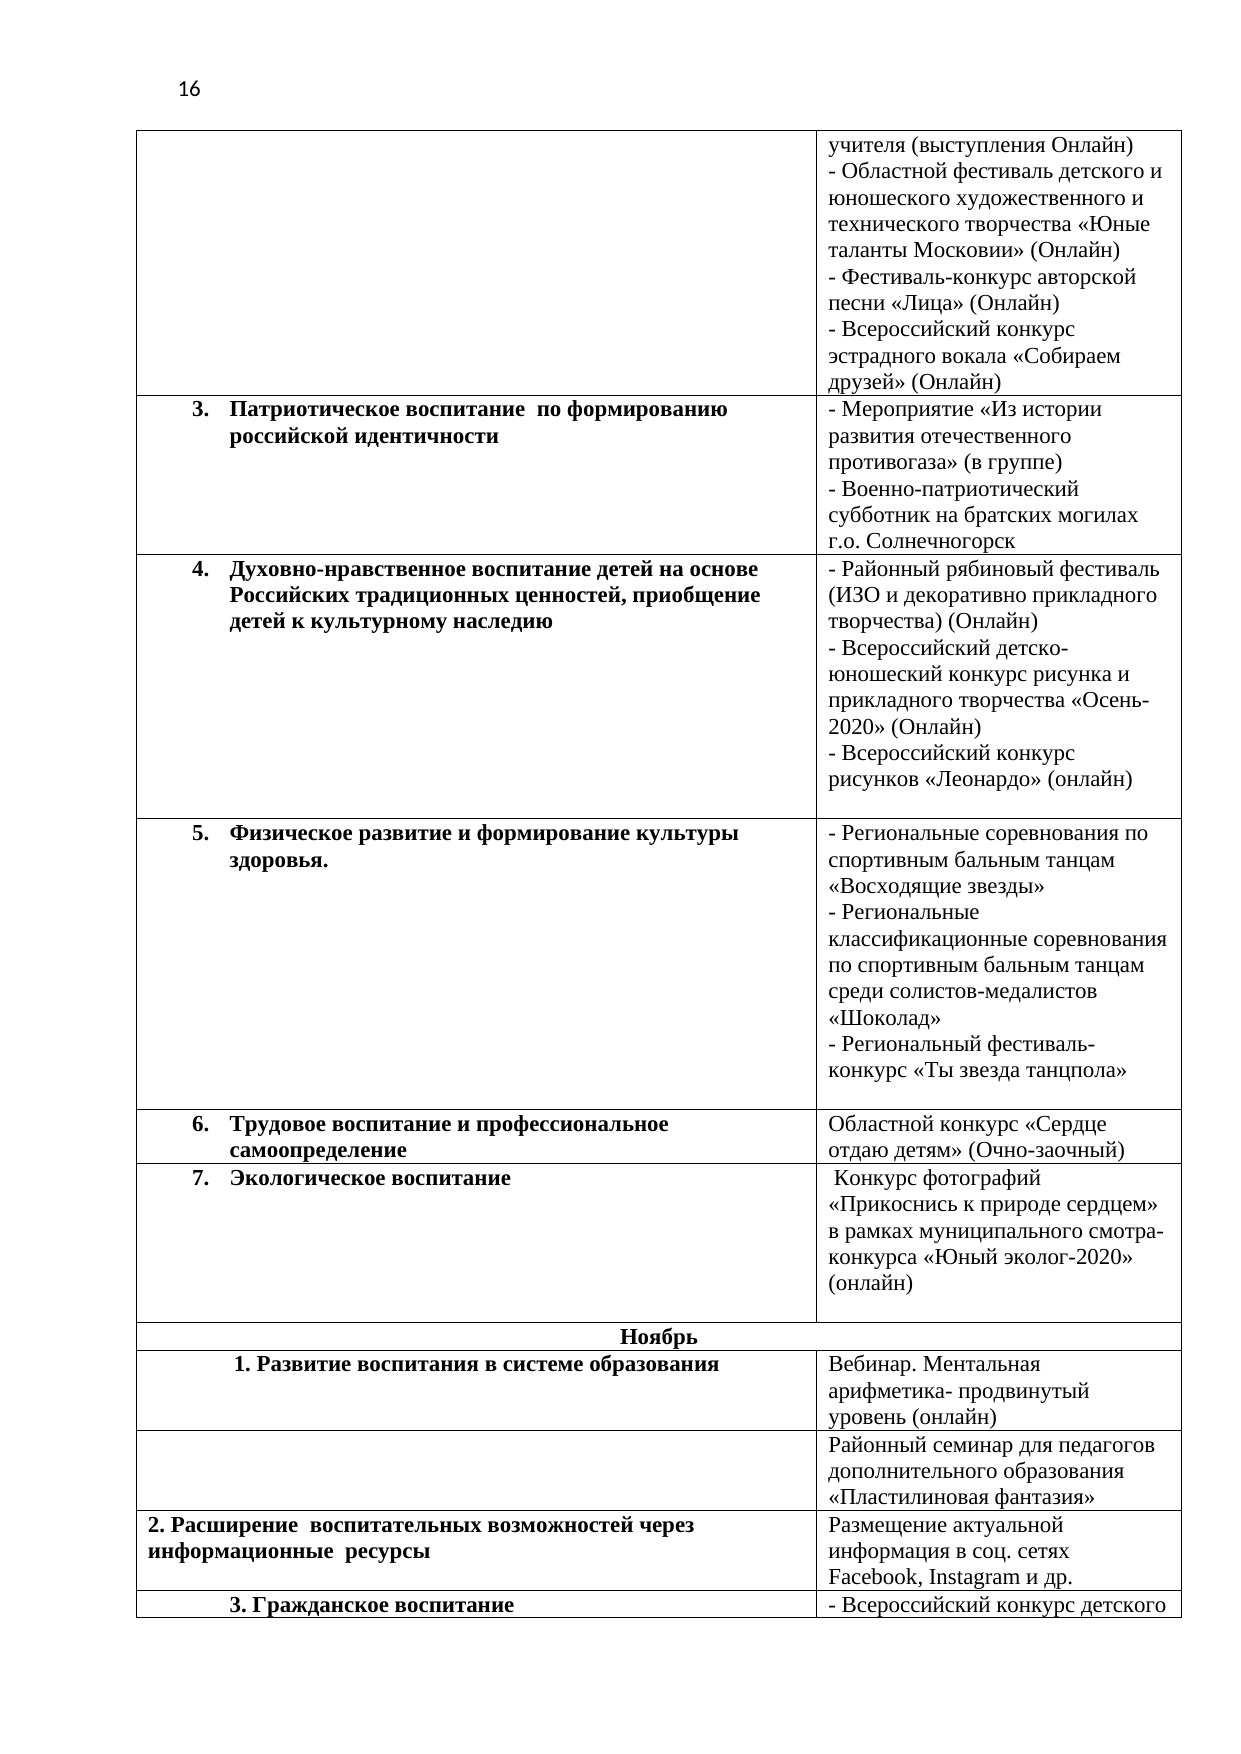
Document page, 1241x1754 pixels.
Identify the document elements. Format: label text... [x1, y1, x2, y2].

table_cell Областной конкурс «Сердце отдаю детям» (Очно-заочный) [817, 1110, 1181, 1163]
table_cell Патриотическое воспитание по формированию российской идентичности [137, 396, 816, 554]
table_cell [817, 131, 1181, 394]
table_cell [817, 1591, 1181, 1617]
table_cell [137, 131, 816, 394]
table_cell 2. Расширение воспитательных возможностей через информационные ресурсы [137, 1511, 816, 1590]
table_cell Вебинар. Ментальная арифметика- продвинутый уровень (онлайн) [817, 1351, 1181, 1429]
table_cell [137, 1431, 816, 1510]
table_cell Экологическое воспитание [137, 1164, 816, 1322]
table_cell Конкурс фотографий «Прикоснись к природе сердцем» в рамках муниципального смотра-конкурса «Юный эколог-2020» (онлайн) [817, 1164, 1181, 1322]
table_cell Духовно-нравственное воспитание детей на основе Российских традиционных ценностей, приобщение детей к культурному наследию [137, 555, 816, 818]
table_cell 1. Развитие воспитания в системе образования [137, 1351, 816, 1429]
table_cell Физическое развитие и формирование культуры здоровья. [137, 819, 816, 1109]
table_cell Трудовое воспитание и профессиональное самоопределение [137, 1110, 816, 1163]
table_cell Размещение актуальной информация в соц. сетях Facebook, Instagram и др. [817, 1511, 1181, 1590]
table_cell Районный семинар для педагогов дополнительного образования «Пластилиновая фантазия» [817, 1431, 1181, 1510]
table_cell - Районный рябиновый фестиваль (ИЗО и декоративно прикладного творчества) (Онлайн) - Всероссийский детско-юношеский конкурс рисунка и прикладного творчества «Осень-2020» (Онлайн) - Всероссийский конкурс рисунков «Леонардо» (онлайн) [817, 555, 1181, 818]
table_cell - Мероприятие «Из истории развития отечественного противогаза» (в группе) - Военно-патриотический субботник на братских могилах г.о. Солнечногорск [817, 396, 1181, 554]
table_cell Ноябрь [137, 1323, 1181, 1349]
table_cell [137, 1591, 816, 1617]
table_cell - Региональные соревнования по спортивным бальным танцам «Восходящие звезды» - Региональные классификационные соревнования по спортивным бальным танцам среди солистов-медалистов «Шоколад» - Региональный фестиваль-конкурс «Ты звезда танцпола» [817, 819, 1181, 1109]
